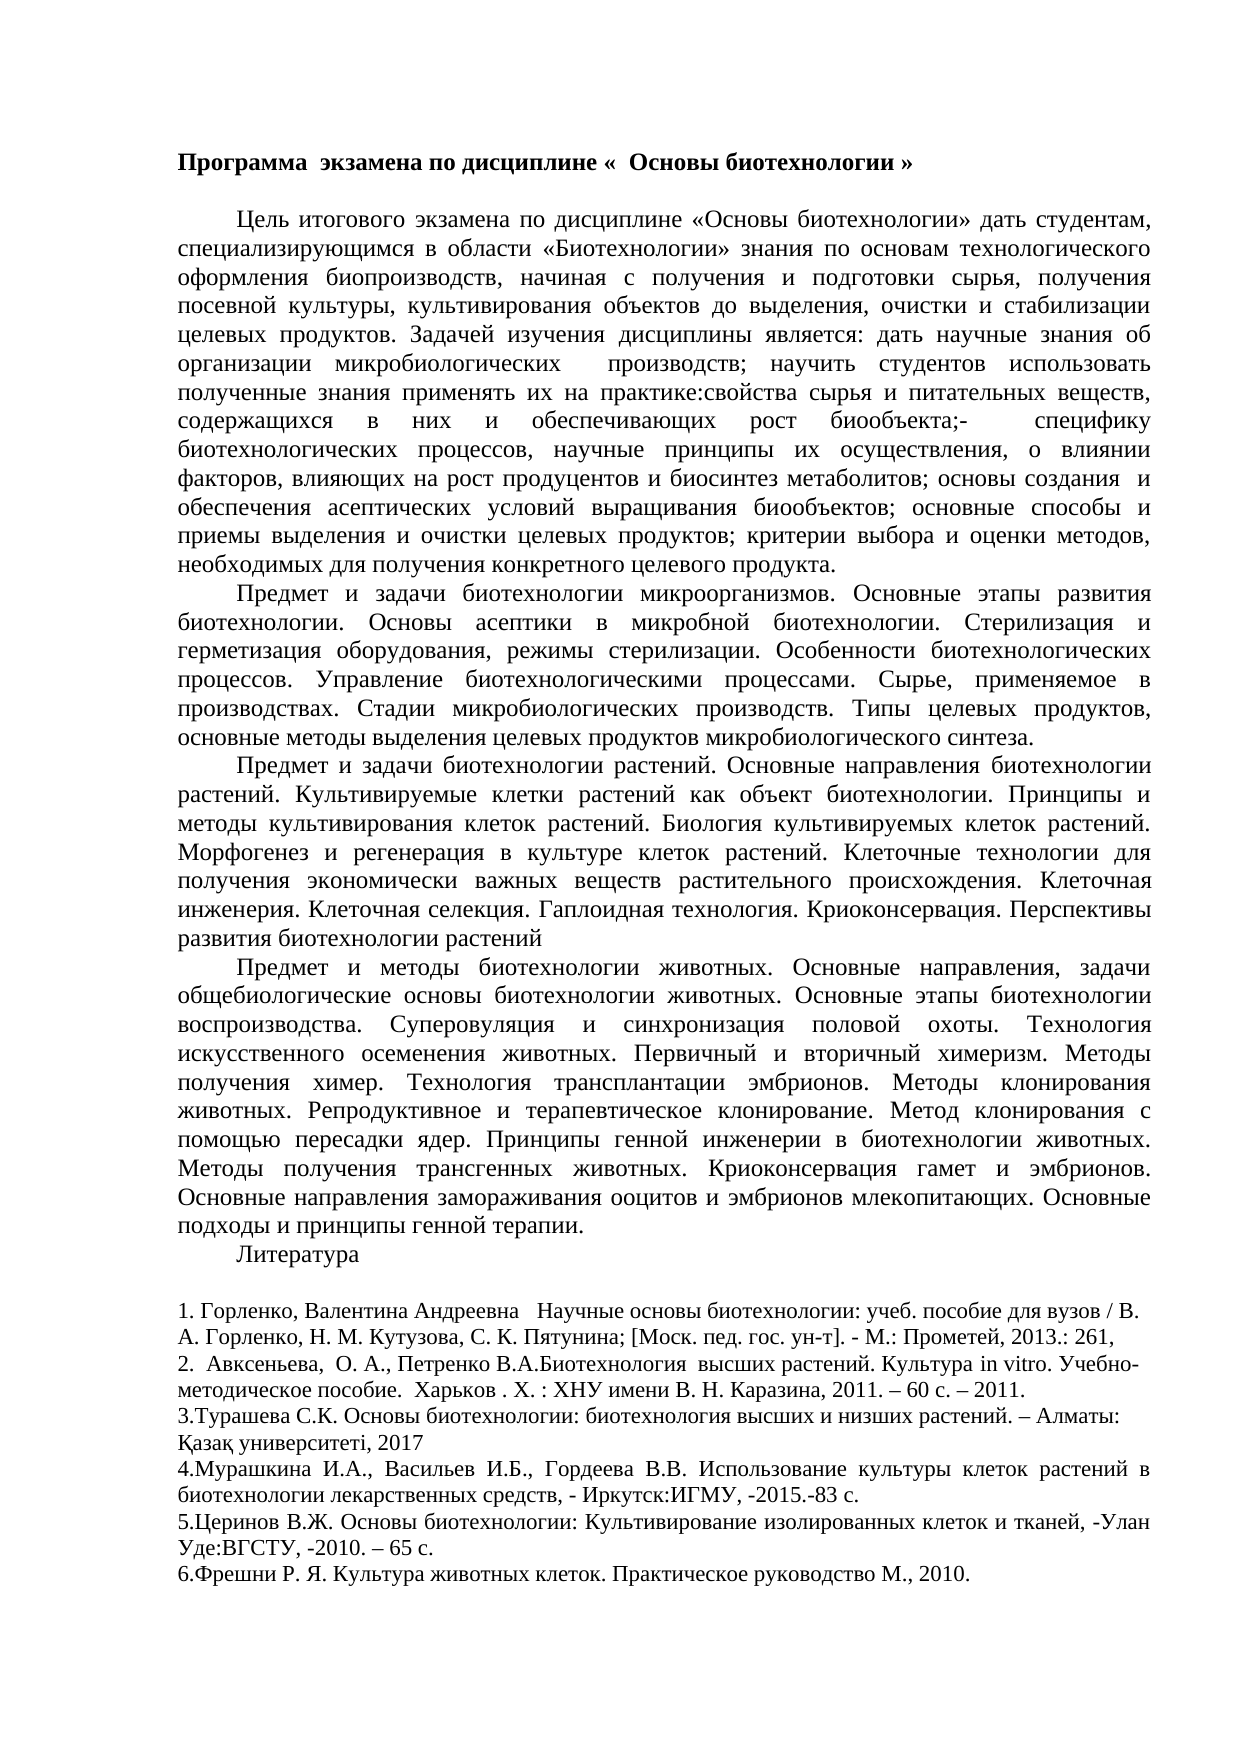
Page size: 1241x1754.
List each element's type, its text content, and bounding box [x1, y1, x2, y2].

text Предмет и задачи биотехнологии растений. Основные направления биотехнологии растений. Культивируемые клетки растений как объект биотехнологии. Принципы и методы культивирования клеток растений. Биология культивируемых клеток растений. Морфогенез и регенерация в культуре клеток растений. Клеточные технологии для получения экономически важных веществ растительного происхождения. Клеточная инженерия. Клеточная селекция. Гаплоидная технология. Криоконсервация. Перспективы развития биотехнологии растений [177, 751, 1152, 952]
text 5.Церинов В.Ж. Основы биотехнологии: Культивирование изолированных клеток и тканей, -Улан Уде:ВГСТУ, -2010. – 65 с. [177, 1508, 1152, 1560]
text Предмет и методы биотехнологии животных. Основные направления, задачи общебиологические основы биотехнологии животных. Основные этапы биотехнологии воспроизводства. Суперовуляция и синхронизация половой охоты. Технология искусственного осеменения животных. Первичный и вторичный химеризм. Методы получения химер. Технология трансплантации эмбрионов. Методы клонирования животных. Репродуктивное и терапевтическое клонирование. Метод клонирования с помощью пересадки ядер. Принципы генной инженерии в биотехнологии животных. Методы получения трансгенных животных. Криоконсервация гамет и эмбрионов. Основные направления замораживания ооцитов и эмбрионов млекопитающих. Основные подходы и принципы генной терапии. [177, 952, 1152, 1239]
text 2. Авксеньева, О. А., Петренко В.А.Биотехнология высших растений. Культура in vitro. Учебно-методическое пособие. Харьков . Х. : ХНУ имени В. Н. Каразина, 2011. – 60 с. – 2011. [177, 1349, 1152, 1402]
text 6.Фрешни Р. Я. Культура животных клеток. Практическое руководство М., 2010. [177, 1560, 1152, 1587]
text 3.Турашева С.К. Основы биотехнологии: биотехнология высших и низших растений. – Алматы: Қазақ университеті, 2017 [177, 1402, 1152, 1455]
text 1. Горленко, Валентина Андреевна Научные основы биотехнологии: учеб. пособие для вузов / В. А. Горленко, Н. М. Кутузова, С. К. Пятунина; [Моск. пед. гос. ун-т]. - М.: Прометей, 2013.: 261, [177, 1297, 1152, 1349]
text Программа экзамена по дисциплине « Основы биотехнологии » [177, 147, 1152, 176]
text Предмет и задачи биотехнологии микроорганизмов. Основные этапы развития биотехнологии. Основы асептики в микробной биотехнологии. Стерилизация и герметизация оборудования, режимы стерилизации. Особенности биотехнологических процессов. Управление биотехнологическими процессами. Сырье, применяемое в производствах. Стадии микробиологических производств. Типы целевых продуктов, основные методы выделения целевых продуктов микробиологического синтеза. [177, 578, 1152, 751]
text Цель итогового экзамена по дисциплине «Основы биотехнологии» дать студентам, специализирующимся в области «Биотехнологии» знания по основам технологического оформления биопроизводств, начиная с получения и подготовки сырья, получения посевной культуры, культивирования объектов до выделения, очистки и стабилизации целевых продуктов. Задачей изучения дисциплины является: дать научные знания об организации микробиологических производств; научить студентов использовать полученные знания применять их на практике:свойства сырья и питательных веществ, содержащихся в них и обеспечивающих рост биообъекта;- специфику биотехнологических процессов, научные принципы их осуществления, о влиянии факторов, влияющих на рост продуцентов и биосинтез метаболитов; основы создания и обеспечения асептических условий выращивания биообъектов; основные способы и приемы выделения и очистки целевых продуктов; критерии выбора и оценки методов, необходимых для получения конкретного целевого продукта. [177, 204, 1152, 578]
text Литература [177, 1239, 1152, 1268]
text 4.Мурашкина И.А., Васильев И.Б., Гордеева В.В. Использование культуры клеток растений в биотехнологии лекарственных средств, - Иркутск:ИГМУ, -2015.-83 с. [177, 1455, 1152, 1508]
